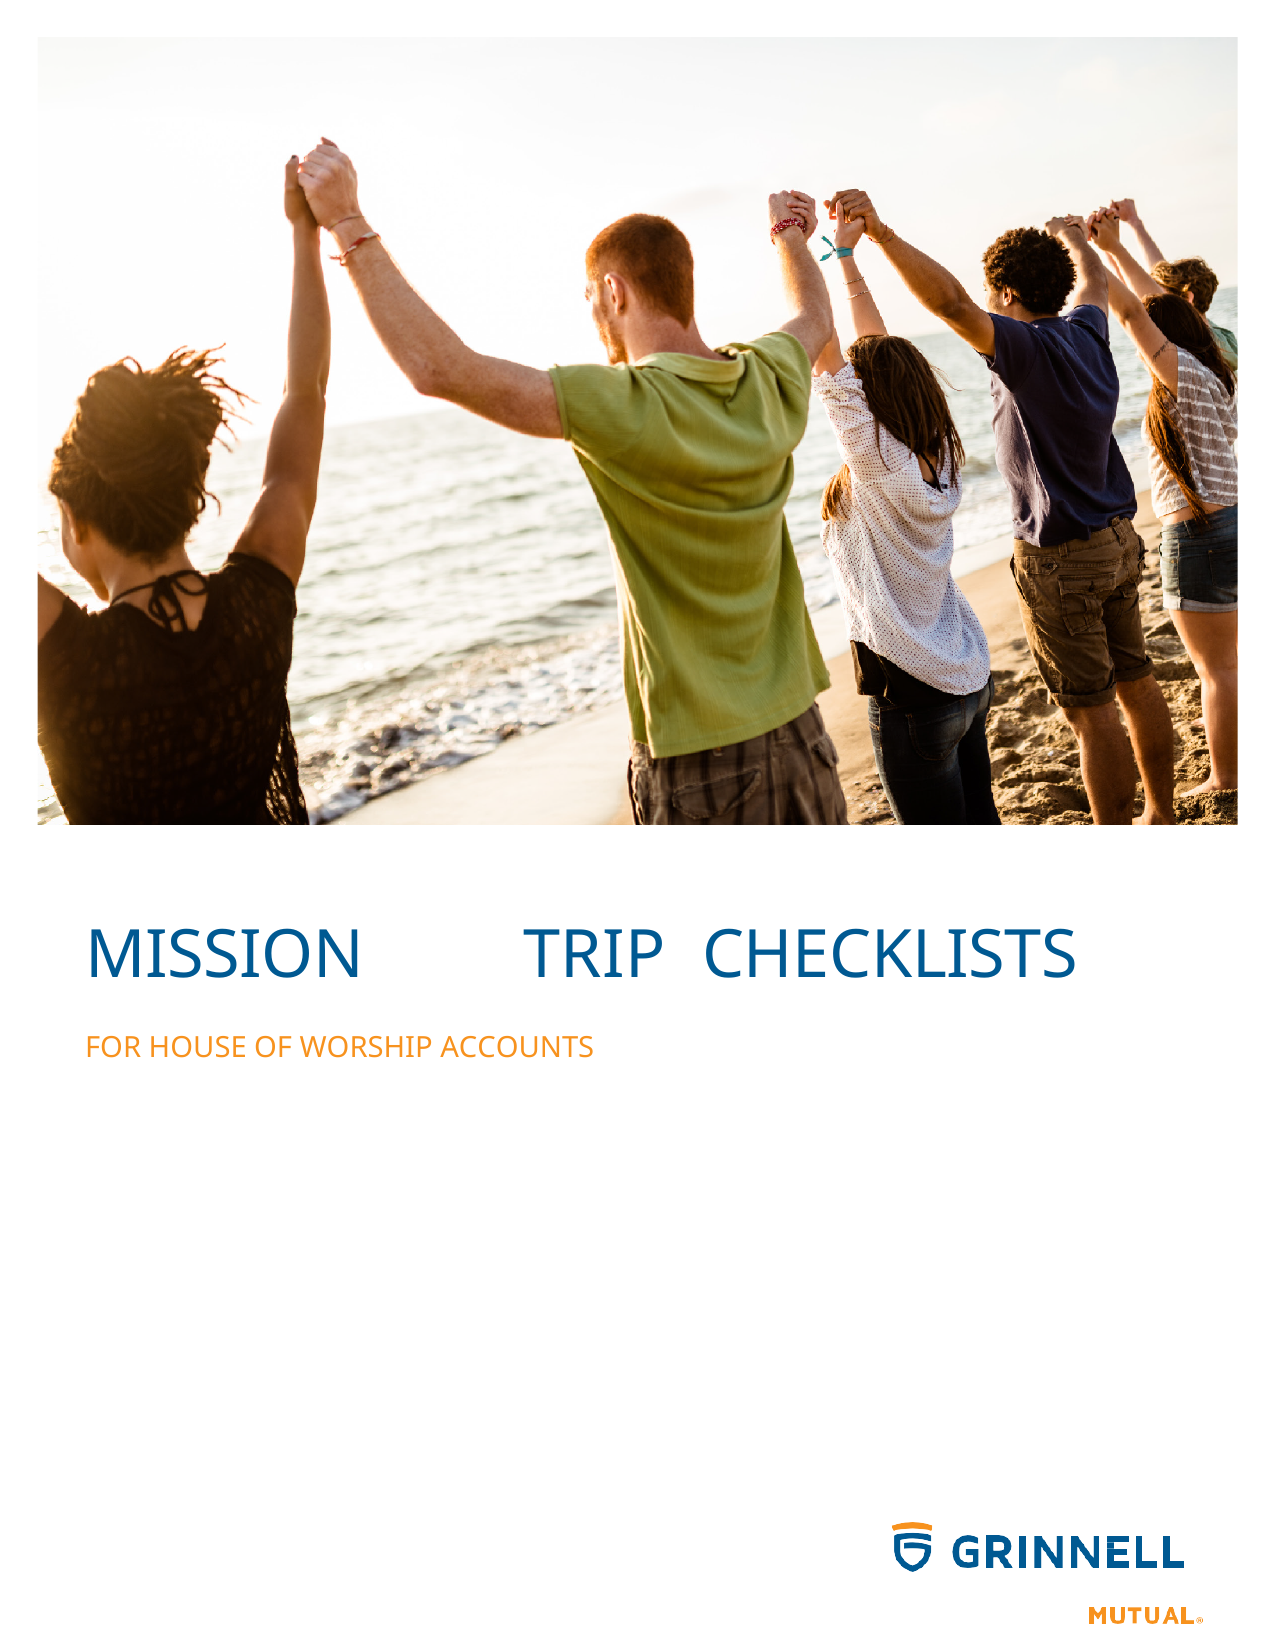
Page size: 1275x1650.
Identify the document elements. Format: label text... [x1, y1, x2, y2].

picture [952, 1535, 979, 1568]
text FOR HOUSE OF WORSHIP ACCOUNTS [85, 1026, 1250, 1066]
text MISSION TRIP CHECKLISTS [85, 906, 1250, 997]
picture [1110, 1607, 1125, 1624]
picture [37, 37, 1238, 825]
picture [891, 1522, 933, 1572]
picture [986, 1535, 1013, 1568]
picture [1181, 1607, 1194, 1624]
picture [1145, 1607, 1179, 1624]
picture [1071, 1536, 1099, 1568]
picture [1034, 1536, 1063, 1568]
picture [1089, 1607, 1106, 1624]
